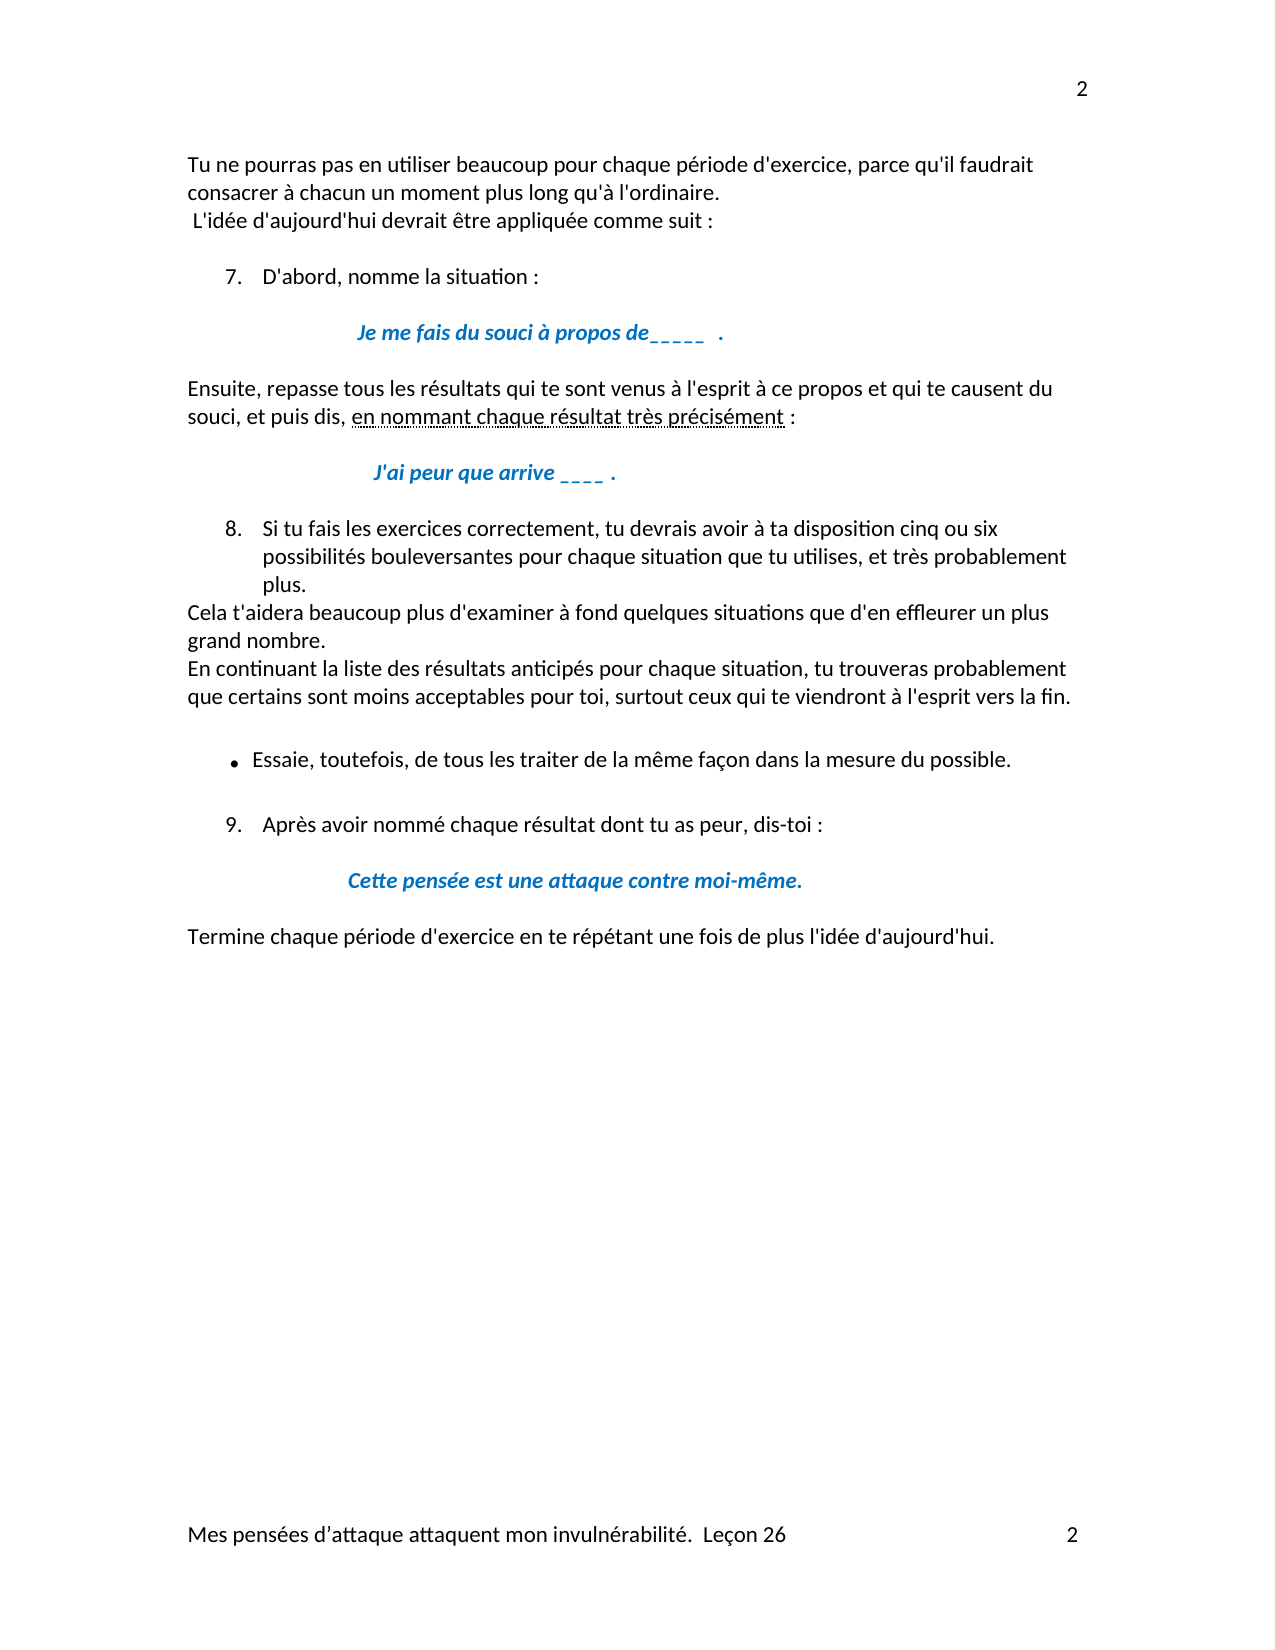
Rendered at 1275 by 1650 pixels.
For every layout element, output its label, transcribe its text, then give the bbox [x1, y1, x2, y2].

text Cela t'aidera beaucoup plus d'examiner à fond quelques situations que d'en effleurer un plus grand nombre. [187, 598, 1087, 654]
text . Essaie, toutefois, de tous les traiter de la même façon dans la mesure du possible. [187, 710, 1087, 782]
text Ensuite, repasse tous les résultats qui te sont venus à l'esprit à ce propos et qui te causent du souci, et puis dis, en nommant chaque résultat très précisément : [187, 374, 1087, 430]
text que certains sont moins acceptables pour toi, surtout ceux qui te viendront à l'esprit vers la fin. [187, 682, 1087, 710]
text L'idée d'aujourd'hui devrait être appliquée comme suit : [187, 206, 1087, 234]
list Si tu fais les exercices correctement, tu devrais avoir à ta disposition cinq ou six possibilités bouleversantes pour chaque situation que tu utilises, et très probablement plus. [225, 514, 1087, 598]
text Cette pensée est une attaque contre moi-même. [187, 866, 1087, 894]
text Tu ne pourras pas en utiliser beaucoup pour chaque période d'exercice, parce qu'il faudrait consacrer à chacun un moment plus long qu'à l'ordinaire. [187, 150, 1087, 206]
list D'abord, nomme la situation : [225, 262, 1087, 290]
text Termine chaque période d'exercice en te répétant une fois de plus l'idée d'aujourd'hui. [187, 922, 1087, 950]
text En continuant la liste des résultats anticipés pour chaque situation, tu trouveras probablement [187, 654, 1087, 682]
text Je me fais du souci à propos de_____ . [187, 318, 1087, 346]
list Après avoir nommé chaque résultat dont tu as peur, dis-toi : [225, 810, 1087, 838]
text J'ai peur que arrive ____ . [187, 458, 1087, 486]
